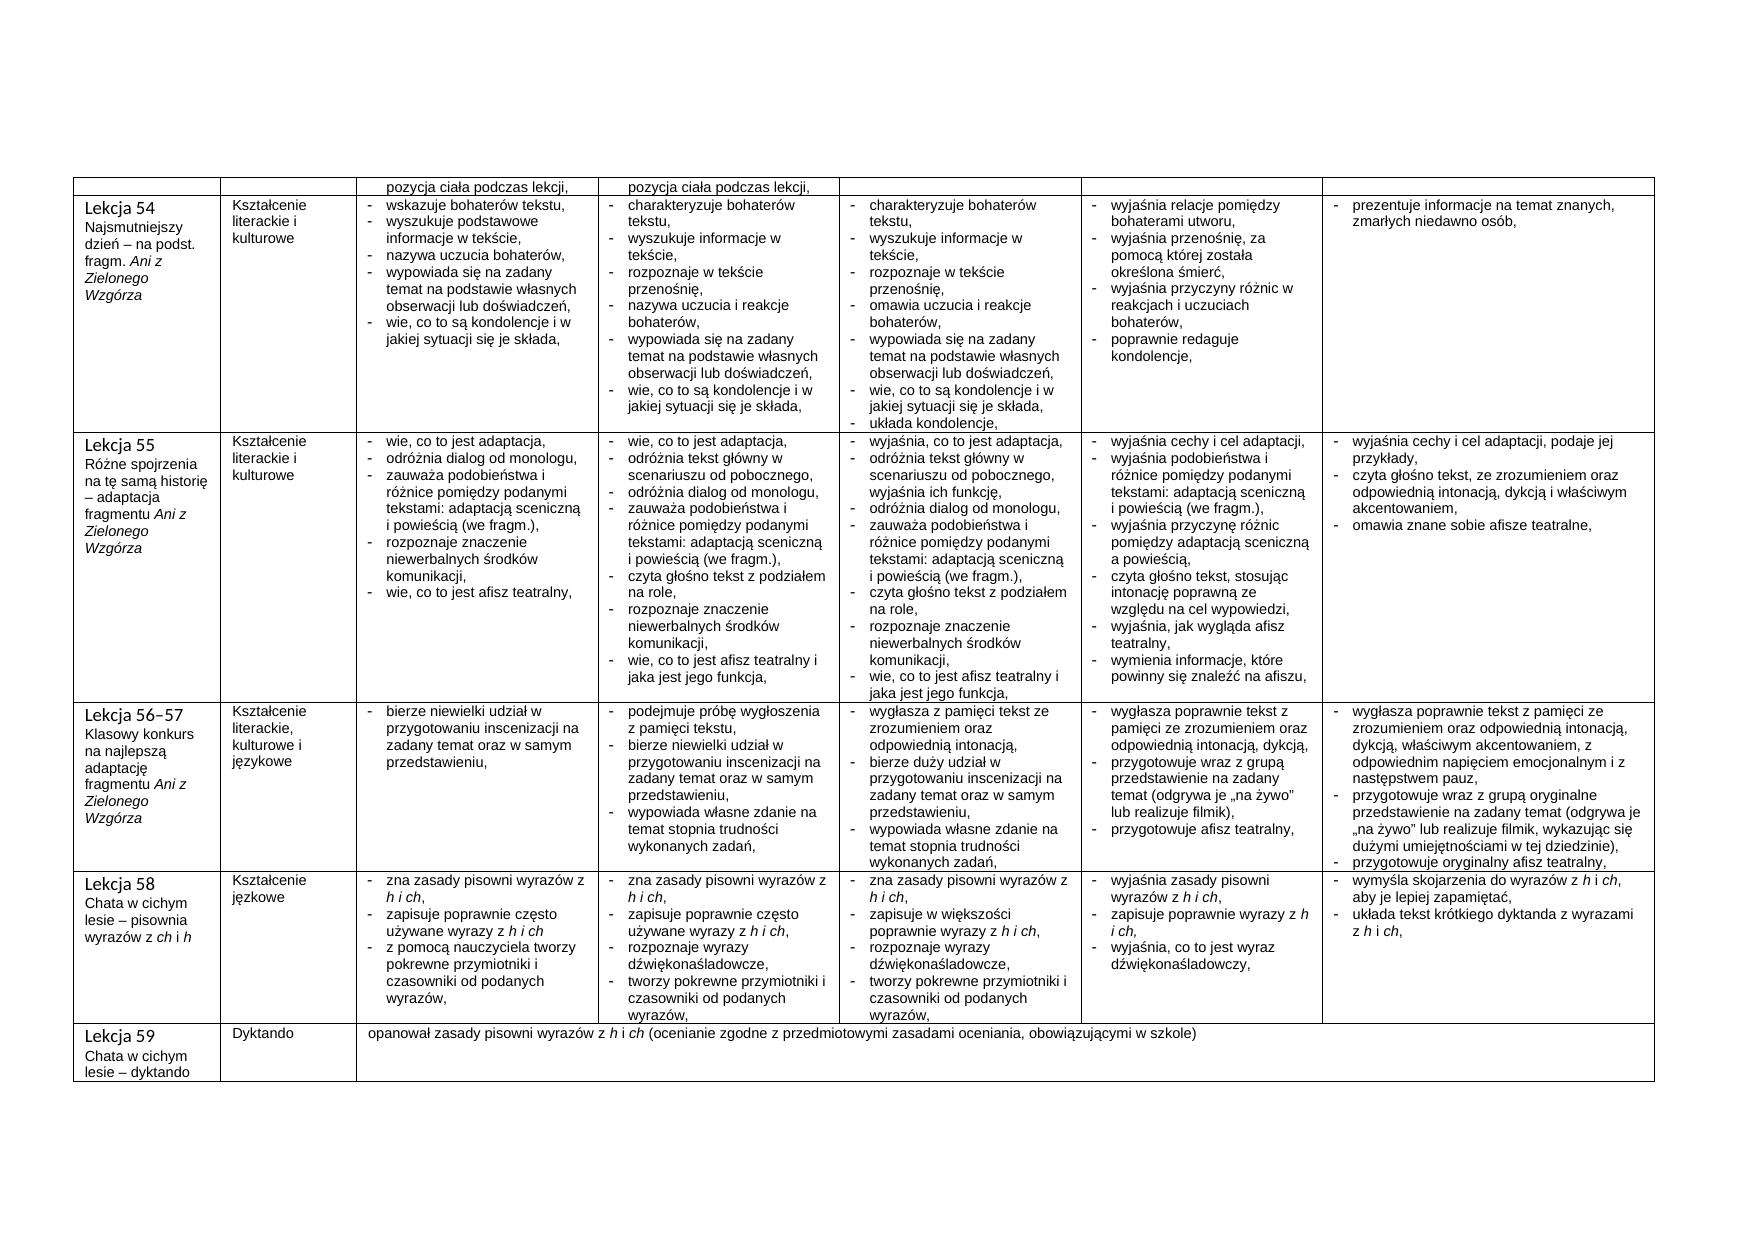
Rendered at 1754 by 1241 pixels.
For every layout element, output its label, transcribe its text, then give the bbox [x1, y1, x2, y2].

table_cell Lekcja 56–57 Klasowy konkurs na najlepszą adaptację fragmentu Ani z Zielonego Wzgórza [74, 703, 220, 871]
table_cell Lekcja 54 Najsmutniejszy dzień – na podst. fragm. Ani z Zielonego Wzgórza [74, 196, 220, 432]
table_cell Kształcenie literackie i kulturowe [221, 196, 356, 432]
table_cell Kształcenie jęzkowe [221, 872, 356, 1023]
table_cell wygłasza z pamięci tekst ze zrozumieniem oraz odpowiednią intonacją, bierze duży udział w przygotowaniu inscenizacji na zadany temat oraz w samym przedstawieniu, wypowiada własne zdanie na temat stopnia trudności wykonanych zadań, [840, 703, 1081, 871]
table_cell wyjaśnia zasady pisowni wyrazów z h i ch, zapisuje poprawnie wyrazy z h i ch, wyjaśnia, co to jest wyraz dźwiękonaśladowczy, [1082, 872, 1322, 1023]
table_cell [1323, 178, 1654, 195]
table_cell wygłasza poprawnie tekst z pamięci ze zrozumieniem oraz odpowiednią intonacją, dykcją, przygotowuje wraz z grupą przedstawienie na zadany temat (odgrywa je „na żywo” lub realizuje filmik), przygotowuje afisz teatralny, [1082, 703, 1322, 871]
table_cell zna zasady pisowni wyrazów z h i ch, zapisuje poprawnie często używane wyrazy z h i ch z pomocą nauczyciela tworzy pokrewne przymiotniki i czasowniki od podanych wyrazów, [357, 872, 598, 1023]
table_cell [357, 1024, 1654, 1081]
table_cell wie, co to jest adaptacja, odróżnia tekst główny w scenariuszu od pobocznego, odróżnia dialog od monologu, zauważa podobieństwa i różnice pomiędzy podanymi tekstami: adaptacją sceniczną i powieścią (we fragm.), czyta głośno tekst z podziałem na role, rozpoznaje znaczenie niewerbalnych środków komunikacji, wie, co to jest afisz teatralny i jaka jest jego funkcja, [599, 433, 839, 702]
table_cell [1082, 178, 1322, 195]
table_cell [74, 178, 220, 195]
table_cell wskazuje bohaterów tekstu, wyszukuje podstawowe informacje w tekście, nazywa uczucia bohaterów, wypowiada się na zadany temat na podstawie własnych obserwacji lub doświadczeń, wie, co to są kondolencje i w jakiej sytuacji się je składa, [357, 196, 598, 432]
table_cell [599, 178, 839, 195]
table_cell wyjaśnia cechy i cel adaptacji, podaje jej przykłady, czyta głośno tekst, ze zrozumieniem oraz odpowiednią intonacją, dykcją i właściwym akcentowaniem, omawia znane sobie afisze teatralne, [1323, 433, 1654, 702]
table_cell bierze niewielki udział w przygotowaniu inscenizacji na zadany temat oraz w samym przedstawieniu, [357, 703, 598, 871]
table_cell podejmuje próbę wygłoszenia z pamięci tekstu, bierze niewielki udział w przygotowaniu inscenizacji na zadany temat oraz w samym przedstawieniu, wypowiada własne zdanie na temat stopnia trudności wykonanych zadań, [599, 703, 839, 871]
table_cell zna zasady pisowni wyrazów z h i ch, zapisuje w większości poprawnie wyrazy z h i ch, rozpoznaje wyrazy dźwiękonaśladowcze, tworzy pokrewne przymiotniki i czasowniki od podanych wyrazów, [840, 872, 1081, 1023]
table_cell wyjaśnia cechy i cel adaptacji, wyjaśnia podobieństwa i różnice pomiędzy podanymi tekstami: adaptacją sceniczną i powieścią (we fragm.), wyjaśnia przyczynę różnic pomiędzy adaptacją sceniczną a powieścią, czyta głośno tekst, stosując intonację poprawną ze względu na cel wypowiedzi, wyjaśnia, jak wygląda afisz teatralny, wymienia informacje, które powinny się znaleźć na afiszu, [1082, 433, 1322, 702]
table_cell charakteryzuje bohaterów tekstu, wyszukuje informacje w tekście, rozpoznaje w tekście przenośnię, omawia uczucia i reakcje bohaterów, wypowiada się na zadany temat na podstawie własnych obserwacji lub doświadczeń, wie, co to są kondolencje i w jakiej sytuacji się je składa, układa kondolencje, [840, 196, 1081, 432]
table_cell Lekcja 55 Różne spojrzenia na tę samą historię – adaptacja fragmentu Ani z Zielonego Wzgórza [74, 433, 220, 702]
table_cell wyjaśnia, co to jest adaptacja, odróżnia tekst główny w scenariuszu od pobocznego, wyjaśnia ich funkcję, odróżnia dialog od monologu, zauważa podobieństwa i różnice pomiędzy podanymi tekstami: adaptacją sceniczną i powieścią (we fragm.), czyta głośno tekst z podziałem na role, rozpoznaje znaczenie niewerbalnych środków komunikacji, wie, co to jest afisz teatralny i jaka jest jego funkcja, [840, 433, 1081, 702]
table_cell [221, 178, 356, 195]
table_cell wygłasza poprawnie tekst z pamięci ze zrozumieniem oraz odpowiednią intonacją, dykcją, właściwym akcentowaniem, z odpowiednim napięciem emocjonalnym i z następstwem pauz, przygotowuje wraz z grupą oryginalne przedstawienie na zadany temat (odgrywa je „na żywo” lub realizuje filmik, wykazując się dużymi umiejętnościami w tej dziedzinie), przygotowuje oryginalny afisz teatralny, [1323, 703, 1654, 871]
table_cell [74, 1024, 220, 1081]
table_cell wie, co to jest adaptacja, odróżnia dialog od monologu, zauważa podobieństwa i różnice pomiędzy podanymi tekstami: adaptacją sceniczną i powieścią (we fragm.), rozpoznaje znaczenie niewerbalnych środków komunikacji, wie, co to jest afisz teatralny, [357, 433, 598, 702]
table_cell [840, 178, 1081, 195]
table_cell wyjaśnia relacje pomiędzy bohaterami utworu, wyjaśnia przenośnię, za pomocą której została określona śmierć, wyjaśnia przyczyny różnic w reakcjach i uczuciach bohaterów, poprawnie redaguje kondolencje, [1082, 196, 1322, 432]
table_cell zna zasady pisowni wyrazów z h i ch, zapisuje poprawnie często używane wyrazy z h i ch, rozpoznaje wyrazy dźwiękonaśladowcze, tworzy pokrewne przymiotniki i czasowniki od podanych wyrazów, [599, 872, 839, 1023]
table_cell charakteryzuje bohaterów tekstu, wyszukuje informacje w tekście, rozpoznaje w tekście przenośnię, nazywa uczucia i reakcje bohaterów, wypowiada się na zadany temat na podstawie własnych obserwacji lub doświadczeń, wie, co to są kondolencje i w jakiej sytuacji się je składa, [599, 196, 839, 432]
table_cell Dyktando [221, 1024, 356, 1081]
table_cell prezentuje informacje na temat znanych, zmarłych niedawno osób, [1323, 196, 1654, 432]
table_cell Kształcenie literackie i kulturowe [221, 433, 356, 702]
table_cell Lekcja 58 Chata w cichym lesie – pisownia wyrazów z ch i h [74, 872, 220, 1023]
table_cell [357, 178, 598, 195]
table_cell wymyśla skojarzenia do wyrazów z h i ch, aby je lepiej zapamiętać, układa tekst krótkiego dyktanda z wyrazami z h i ch, [1323, 872, 1654, 1023]
table_cell Kształcenie literackie, kulturowe i językowe [221, 703, 356, 871]
